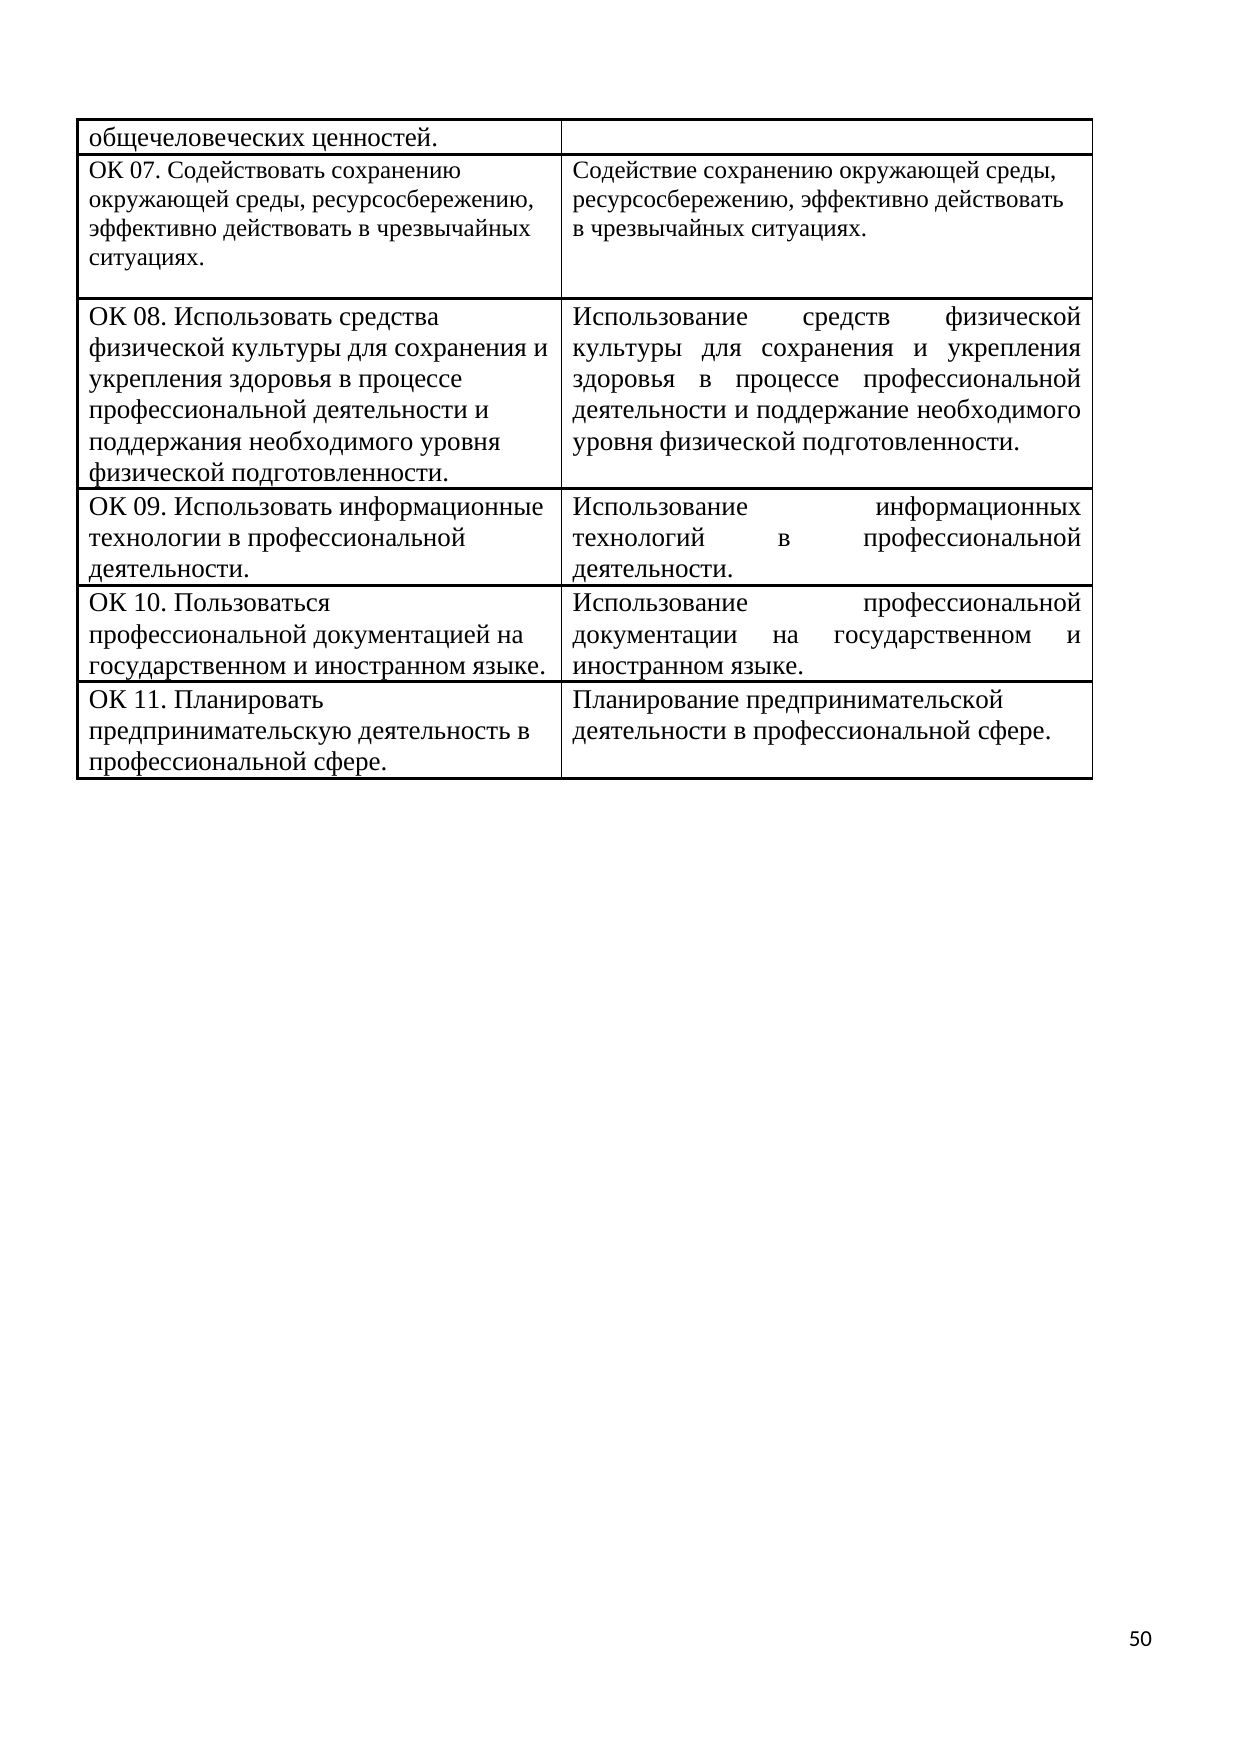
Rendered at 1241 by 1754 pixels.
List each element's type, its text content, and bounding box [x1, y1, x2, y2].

table_cell ОК 07. Содействовать сохранению окружающей среды, ресурсосбережению, эффективно действовать в чрезвычайных ситуациях. [79, 156, 561, 297]
table_cell ОК 09. Использовать информационные технологии в профессиональной деятельности. [79, 490, 561, 583]
table_cell Использование профессиональной документации на государственном и иностранном языке. [562, 587, 1092, 680]
table_cell Содействие сохранению окружающей среды, ресурсосбережению, эффективно действовать в чрезвычайных ситуациях. [562, 156, 1092, 297]
table_cell ОК 10. Пользоваться профессиональной документацией на государственном и иностранном языке. [79, 587, 561, 680]
table_cell ОК 08. Использовать средства физической культуры для сохранения и укрепления здоровья в процессе профессиональной деятельности и поддержания необходимого уровня физической подготовленности. [79, 300, 561, 487]
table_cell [562, 121, 1092, 152]
table_cell Использование информационных технологий в профессиональной деятельности. [562, 490, 1092, 583]
table_cell ОК 11. Планировать предпринимательскую деятельность в профессиональной сфере. [79, 683, 561, 777]
table_cell Использование средств физической культуры для сохранения и укрепления здоровья в процессе профессиональной деятельности и поддержание необходимого уровня физической подготовленности. [562, 300, 1092, 487]
table_cell Планирование предпринимательской деятельности в профессиональной сфере. [562, 683, 1092, 777]
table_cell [79, 121, 561, 152]
